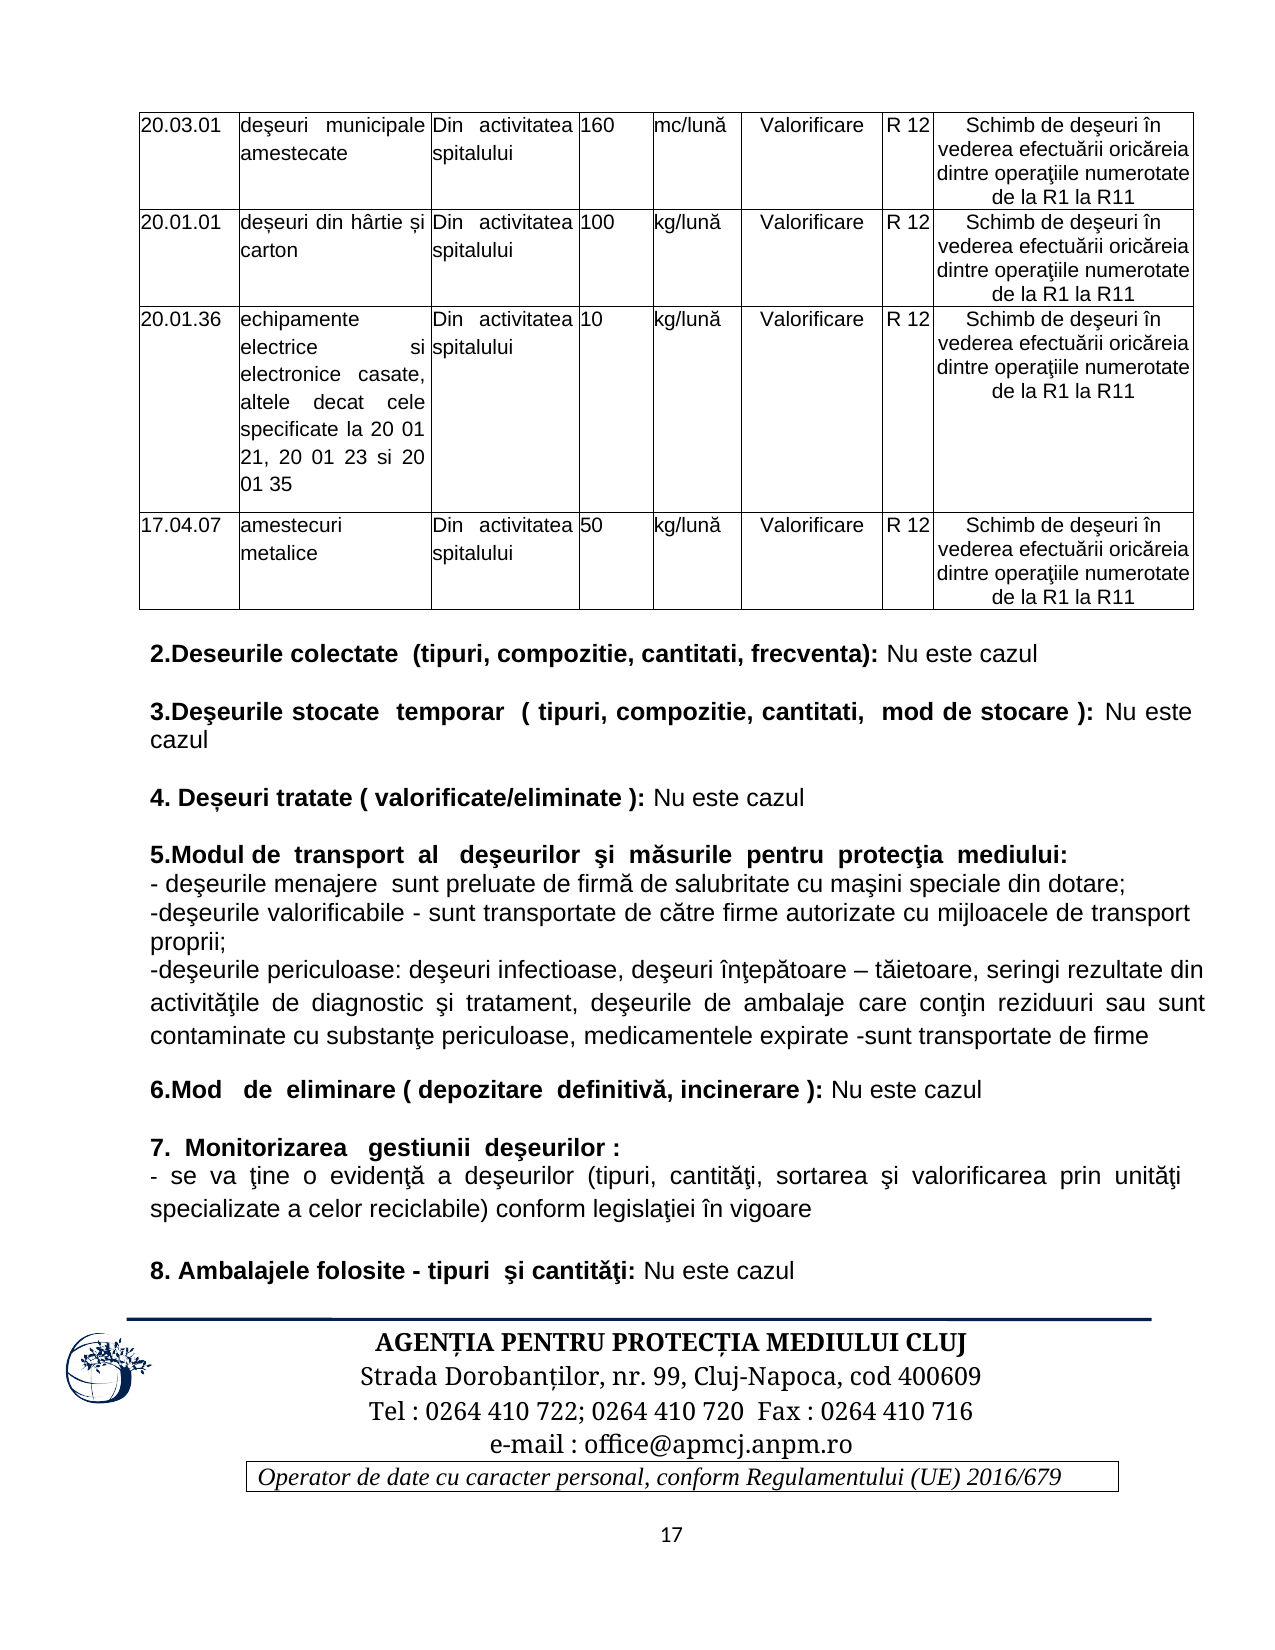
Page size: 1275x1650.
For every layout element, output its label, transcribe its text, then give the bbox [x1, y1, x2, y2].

text 7. Monitorizarea gestiunii deşeurilor : [150, 1133, 1192, 1161]
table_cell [432, 113, 579, 209]
table_cell mc/lună [654, 113, 741, 209]
text 6.Mod de eliminare ( depozitare definitivă, incinerare ): Nu este cazul [150, 1075, 1192, 1104]
table_cell 100 [580, 210, 653, 306]
table_cell Schimb de deşeuri în vederea efectuării oricăreia dintre operaţiile numerotate de la R1 la R11 [934, 210, 1193, 306]
table_cell 20.01.36 [140, 307, 239, 512]
table_cell R 12 [883, 113, 933, 209]
text 3.Deşeurile stocate temporar ( tipuri, compozitie, cantitati, mod de stocare ): Nu este cazul [150, 696, 1192, 754]
table_cell deșeuri din hârtie și carton [240, 210, 431, 306]
table_cell 10 [580, 307, 653, 512]
table_cell Valorificare [742, 210, 882, 306]
table_cell amestecuri metalice [240, 513, 431, 609]
table_cell 20.03.01 [140, 113, 239, 209]
table_cell Din activitatea spitalului [432, 210, 579, 306]
table_cell kg/lună [654, 513, 741, 609]
table_cell Schimb de deşeuri în vederea efectuării oricăreia dintre operaţiile numerotate de la R1 la R11 [934, 513, 1193, 609]
text 4. Deșeuri tratate ( valorificate/eliminate ): Nu este cazul [150, 783, 1192, 811]
table_cell 17.04.07 [140, 513, 239, 609]
table_cell kg/lună [654, 210, 741, 306]
table_cell Din activitatea spitalului [432, 307, 579, 512]
table_cell 20.01.01 [140, 210, 239, 306]
table_cell R 12 [883, 210, 933, 306]
table_cell Valorificare [742, 113, 882, 209]
table_cell R 12 [883, 307, 933, 512]
text -deşeurile valorificabile - sunt transportate de către firme autorizate cu mijloacele de transport proprii; [150, 898, 1192, 955]
table_cell Schimb de deşeuri în vederea efectuării oricăreia dintre operaţiile numerotate de la R1 la R11 [934, 307, 1193, 512]
text -deşeurile periculoase: deşeuri infectioase, deşeuri înţepătoare – tăietoare, seringi rezultate din activităţile de diagnostic şi tratament, deşeurile de ambalaje care conţin reziduuri sau sunt contaminate cu substanţe periculoase, medicamentele expirate -sunt transportate de firme [150, 955, 1206, 1050]
table_cell 160 [580, 113, 653, 209]
table_cell Valorificare [742, 513, 882, 609]
table_cell Din activitatea spitalului [432, 513, 579, 609]
text - deşeurile menajere sunt preluate de firmă de salubritate cu maşini speciale din dotare; [150, 869, 1192, 898]
text - se va ţine o evidenţă a deşeurilor (tipuri, cantităţi, sortarea şi valorificarea prin unităţi specializate a celor reciclabile) conform legislaţiei în vigoare [150, 1161, 1184, 1223]
table_cell echipamente electrice si electronice casate, altele decat cele specificate la 20 01 21, 20 01 23 si 20 01 35 [240, 307, 431, 512]
text 5.Modul de transport al deşeurilor şi măsurile pentru protecţia mediului: [150, 840, 1192, 869]
table_cell Valorificare [742, 307, 882, 512]
table_cell deşeuri municipale amestecate [240, 113, 431, 209]
table_cell kg/lună [654, 307, 741, 512]
text 2.Deseurile colectate (tipuri, compozitie, cantitati, frecventa): Nu este cazul [150, 639, 1192, 668]
table_cell 50 [580, 513, 653, 609]
table_cell Schimb de deşeuri în vederea efectuării oricăreia dintre operaţiile numerotate de la R1 la R11 [934, 113, 1193, 209]
table_cell R 12 [883, 513, 933, 609]
text 8. Ambalajele folosite - tipuri şi cantitǎţi: Nu este cazul [150, 1256, 1192, 1285]
